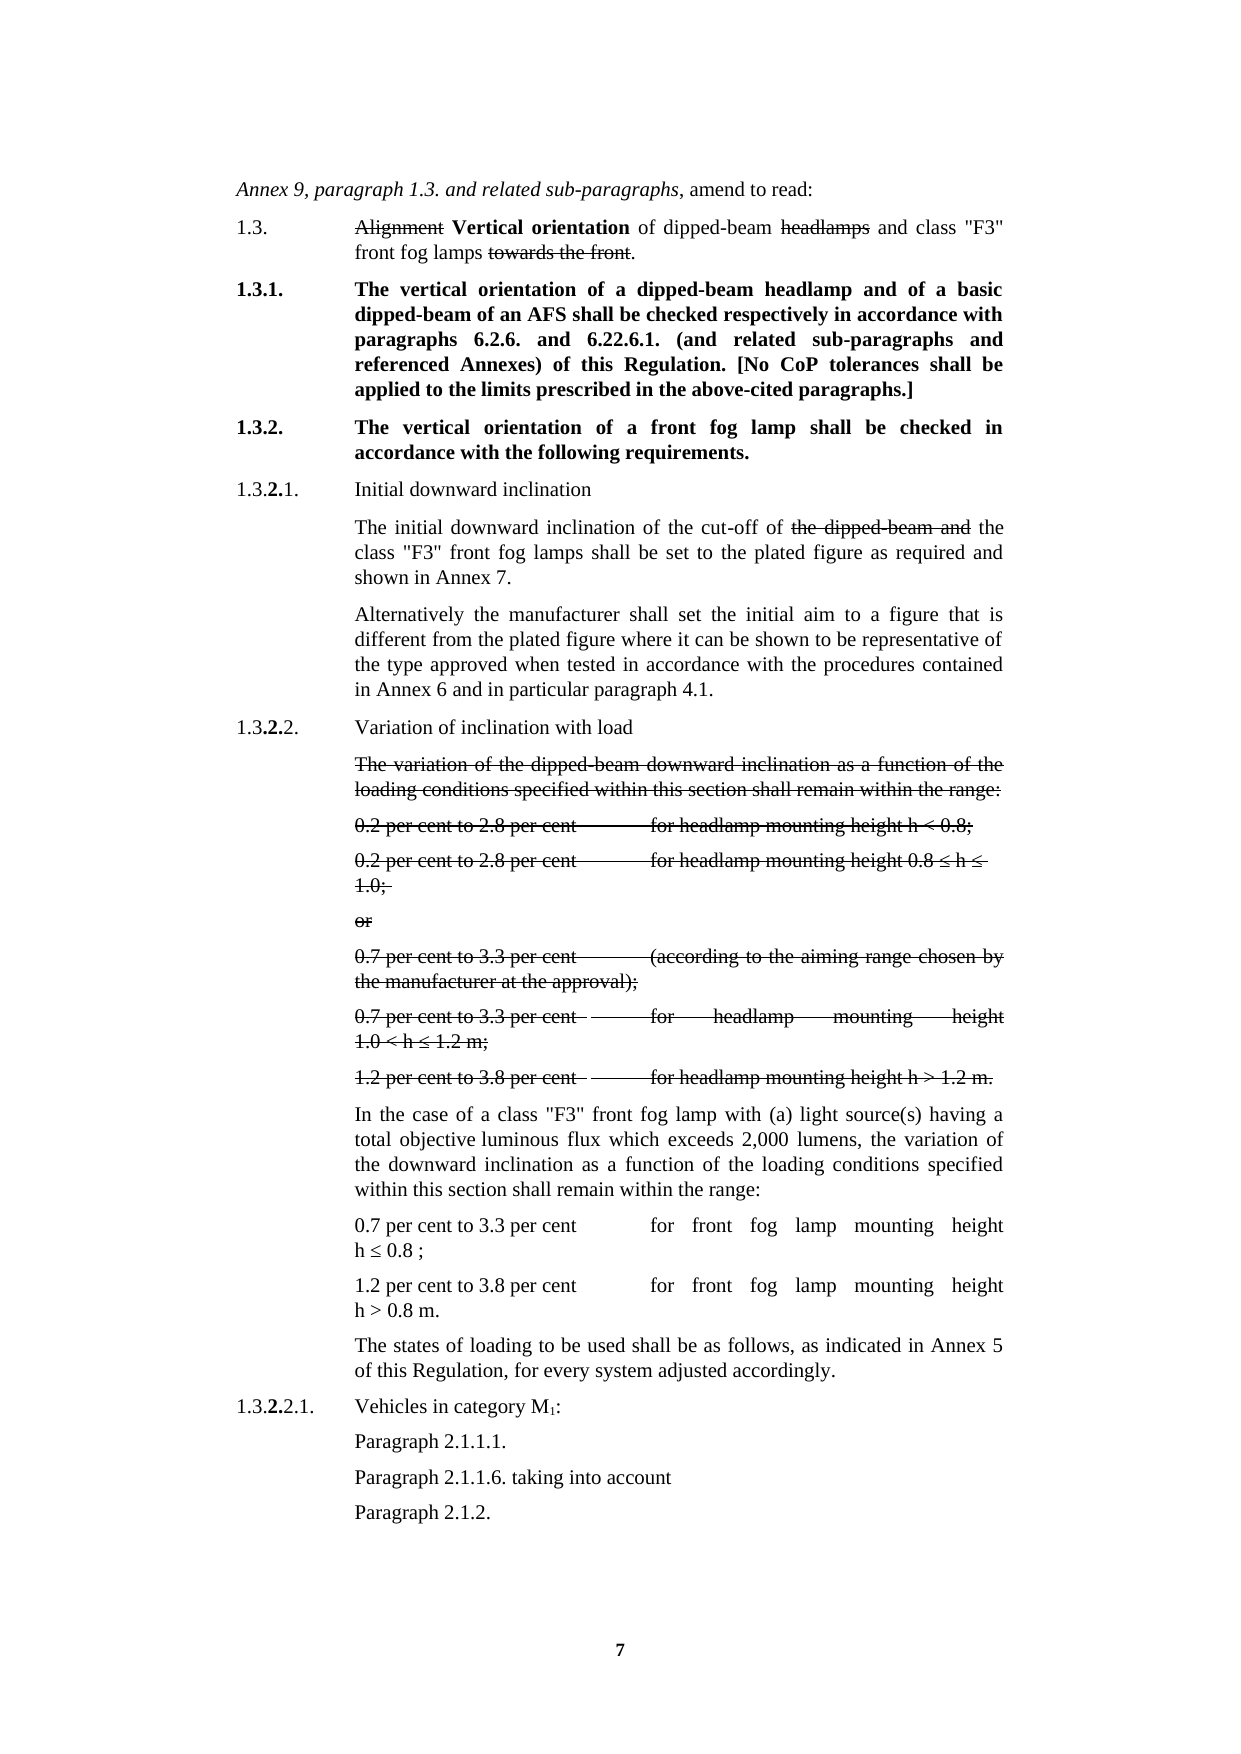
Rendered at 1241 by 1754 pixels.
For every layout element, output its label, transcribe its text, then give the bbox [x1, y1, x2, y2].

text 1.2 per cent to 3.8 per cent for front fog lamp mounting height h > 0.8 m. [236, 1272, 1004, 1322]
text Paragraph 2.1.1.6. taking into account [354, 1464, 1004, 1489]
text The initial downward inclination of the cut-off of the dipped-beam and the class "F3" front fog lamps shall be set to the plated figure as required and shown in Annex 7. [236, 514, 1004, 589]
text Alternatively the manufacturer shall set the initial aim to a figure that is different from the plated figure where it can be shown to be representative of the type approved when tested in accordance with the procedures contained in Annex 6 and in particular paragraph 4.1. [236, 601, 1004, 701]
text 0.2 per cent to 2.8 per cent for headlamp mounting height h < 0.8; [236, 812, 1004, 837]
text 1.3.2.1. Initial downward inclination [236, 476, 1004, 501]
text Paragraph 2.1.2. [354, 1499, 1004, 1524]
text 1.2 per cent to 3.8 per cent for headlamp mounting height h > 1.2 m. [236, 1064, 1004, 1089]
text 0.2 per cent to 2.8 per cent for headlamp mounting height 0.8 ≤ h ≤ 1.0; [236, 847, 1004, 897]
text The variation of the dipped-beam downward inclination as a function of the loading conditions specified within this section shall remain within the range: [236, 751, 1004, 801]
text The states of loading to be used shall be as follows, as indicated in Annex 5 of this Regulation, for every system adjusted accordingly. [236, 1332, 1004, 1382]
text 1.3. Alignment Vertical orientation of dipped-beam headlamps and class "F3" front fog lamps towards the front. [236, 214, 1004, 264]
text or [236, 907, 1004, 932]
text 1.3.2.2.1. Vehicles in category M1: [236, 1393, 1004, 1418]
text Paragraph 2.1.1.1. [354, 1428, 1004, 1453]
text 0.7 per cent to 3.3 per cent (according to the aiming range chosen by the manufacturer at the approval); [236, 943, 1004, 993]
text 1.3.2. The vertical orientation of a front fog lamp shall be checked in accordance with the following requirements. [236, 414, 1004, 464]
text 0.7 per cent to 3.3 per cent for headlamp mounting height 1.0 < h ≤ 1.2 m; [236, 1003, 1004, 1053]
text In the case of a class "F3" front fog lamp with (a) light source(s) having a total objective luminous flux which exceeds 2,000 lumens, the variation of the downward inclination as a function of the loading conditions specified within this section shall remain within the range: [236, 1101, 1004, 1201]
text 1.3.1. The vertical orientation of a dipped-beam headlamp and of a basic dipped-beam of an AFS shall be checked respectively in accordance with paragraphs 6.2.6. and 6.22.6.1. (and related sub-paragraphs and referenced Annexes) of this Regulation. [No CoP tolerances shall be applied to the limits prescribed in the above-cited paragraphs.] [236, 276, 1004, 401]
text 0.7 per cent to 3.3 per cent for front fog lamp mounting height h ≤ 0.8 ; [236, 1212, 1004, 1262]
text 1.3.2.2. Variation of inclination with load [236, 714, 1004, 739]
text Annex 9, paragraph 1.3. and related sub-paragraphs, amend to read: [236, 177, 1122, 201]
